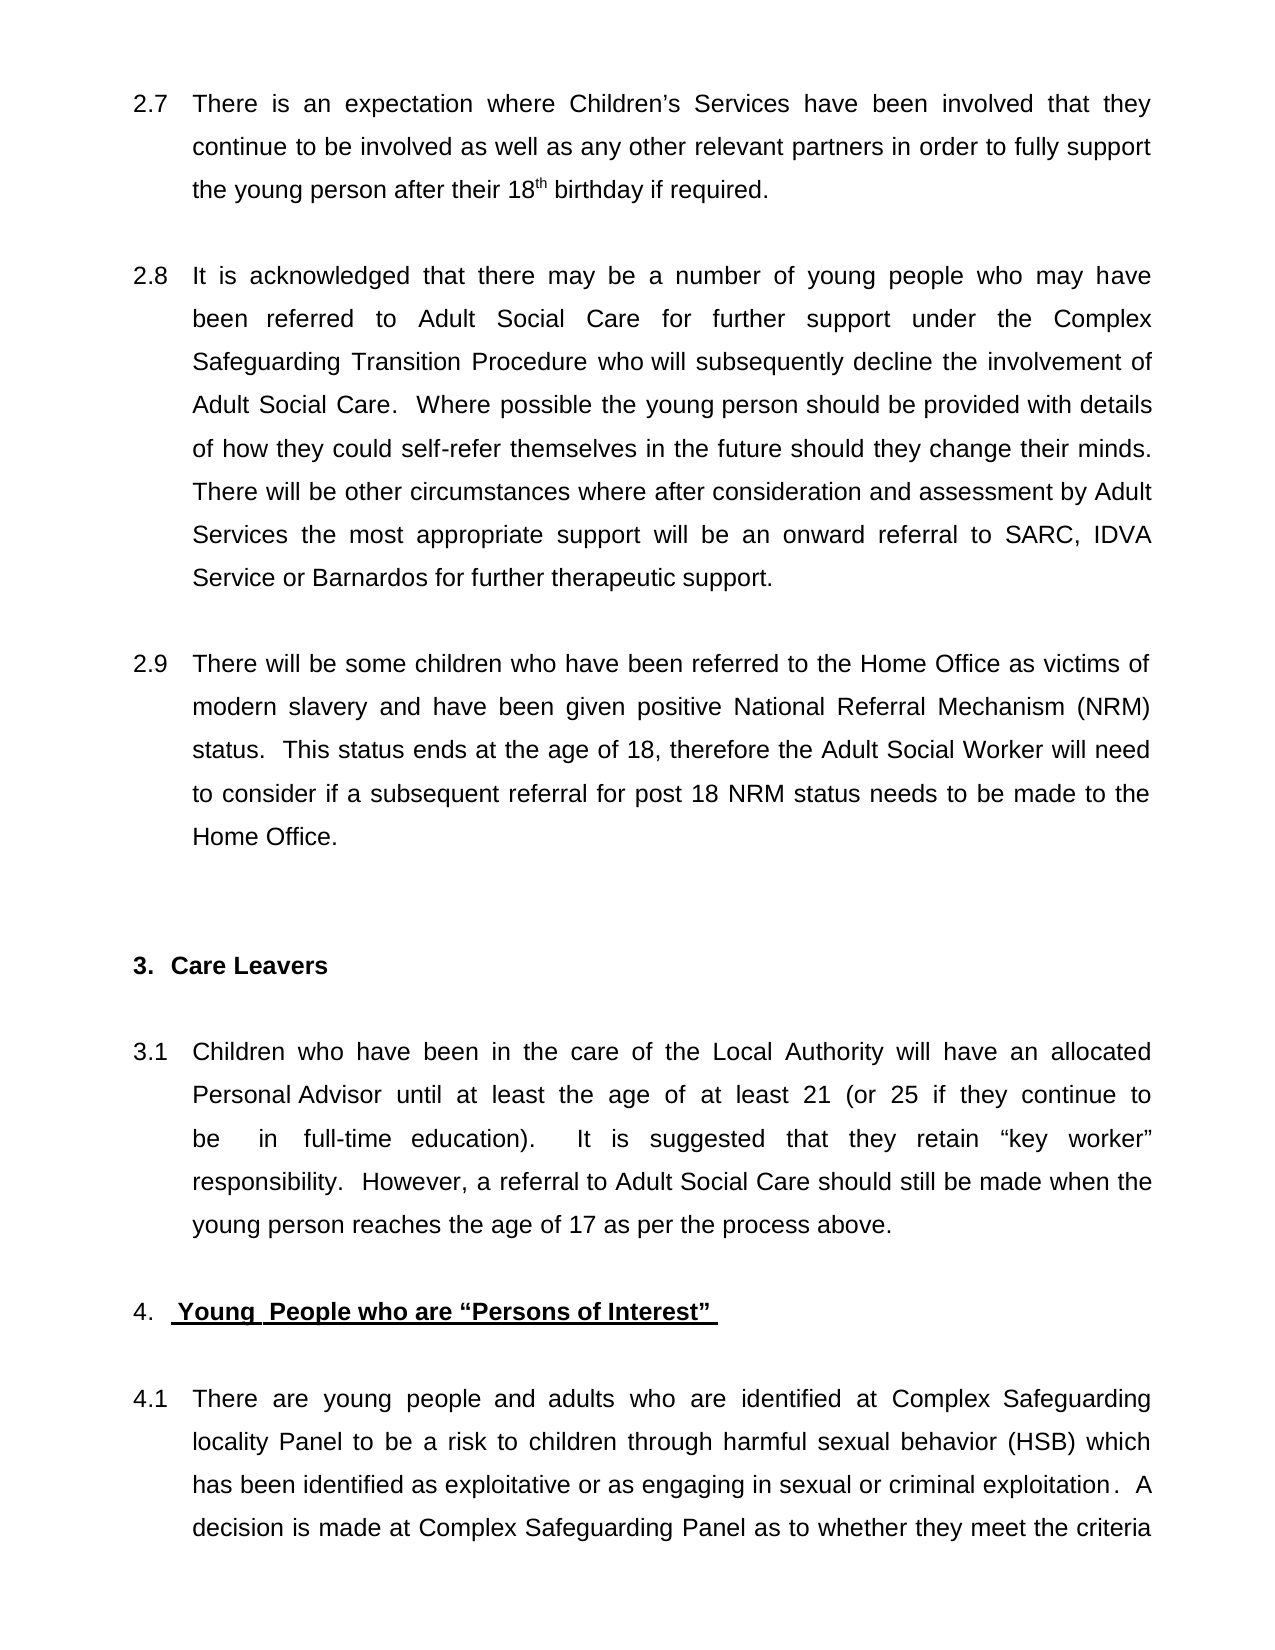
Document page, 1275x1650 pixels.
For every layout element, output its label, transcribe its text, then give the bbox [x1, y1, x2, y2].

text 4. Young People who are “Persons of Interest” [133, 1296, 1159, 1326]
text 2.9 There will be some children who have been referred to the Home Office as victims of modern slavery and have been given positive National Referral Mechanism (NRM) status. This status ends at the age of 18, therefore the Adult Social Worker will need to consider if a subsequent referral for post 18 NRM status needs to be made to the Home Office. [133, 649, 1152, 851]
text 2.8 It is acknowledged that there may be a number of young people who may have been referred to Adult Social Care for further support under the Complex Safeguarding Transition Procedure who will subsequently decline the involvement of Adult Social Care. Where possible the young person should be provided with details of how they could self-refer themselves in the future should they change their minds. There will be other circumstances where after consideration and assessment by Adult Services the most appropriate support will be an onward referral to SARC, IDVA Service or Barnardos for further therapeutic support. [133, 261, 1152, 592]
text 3. Care Leavers [133, 951, 1159, 980]
text 2.7 There is an expectation where Children’s Services have been involved that they continue to be involved as well as any other relevant partners in order to fully support the young person after their 18th birthday if required. [133, 89, 1151, 204]
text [133, 1384, 1152, 1542]
text 3.1 Children who have been in the care of the Local Authority will have an allocated Personal Advisor until at least the age of at least 21 (or 25 if they continue to be in full-time education). It is suggested that they retain “key worker” responsibility. However, a referral to Adult Social Care should still be made when the young person reaches the age of 17 as per the process above. [133, 1037, 1152, 1239]
